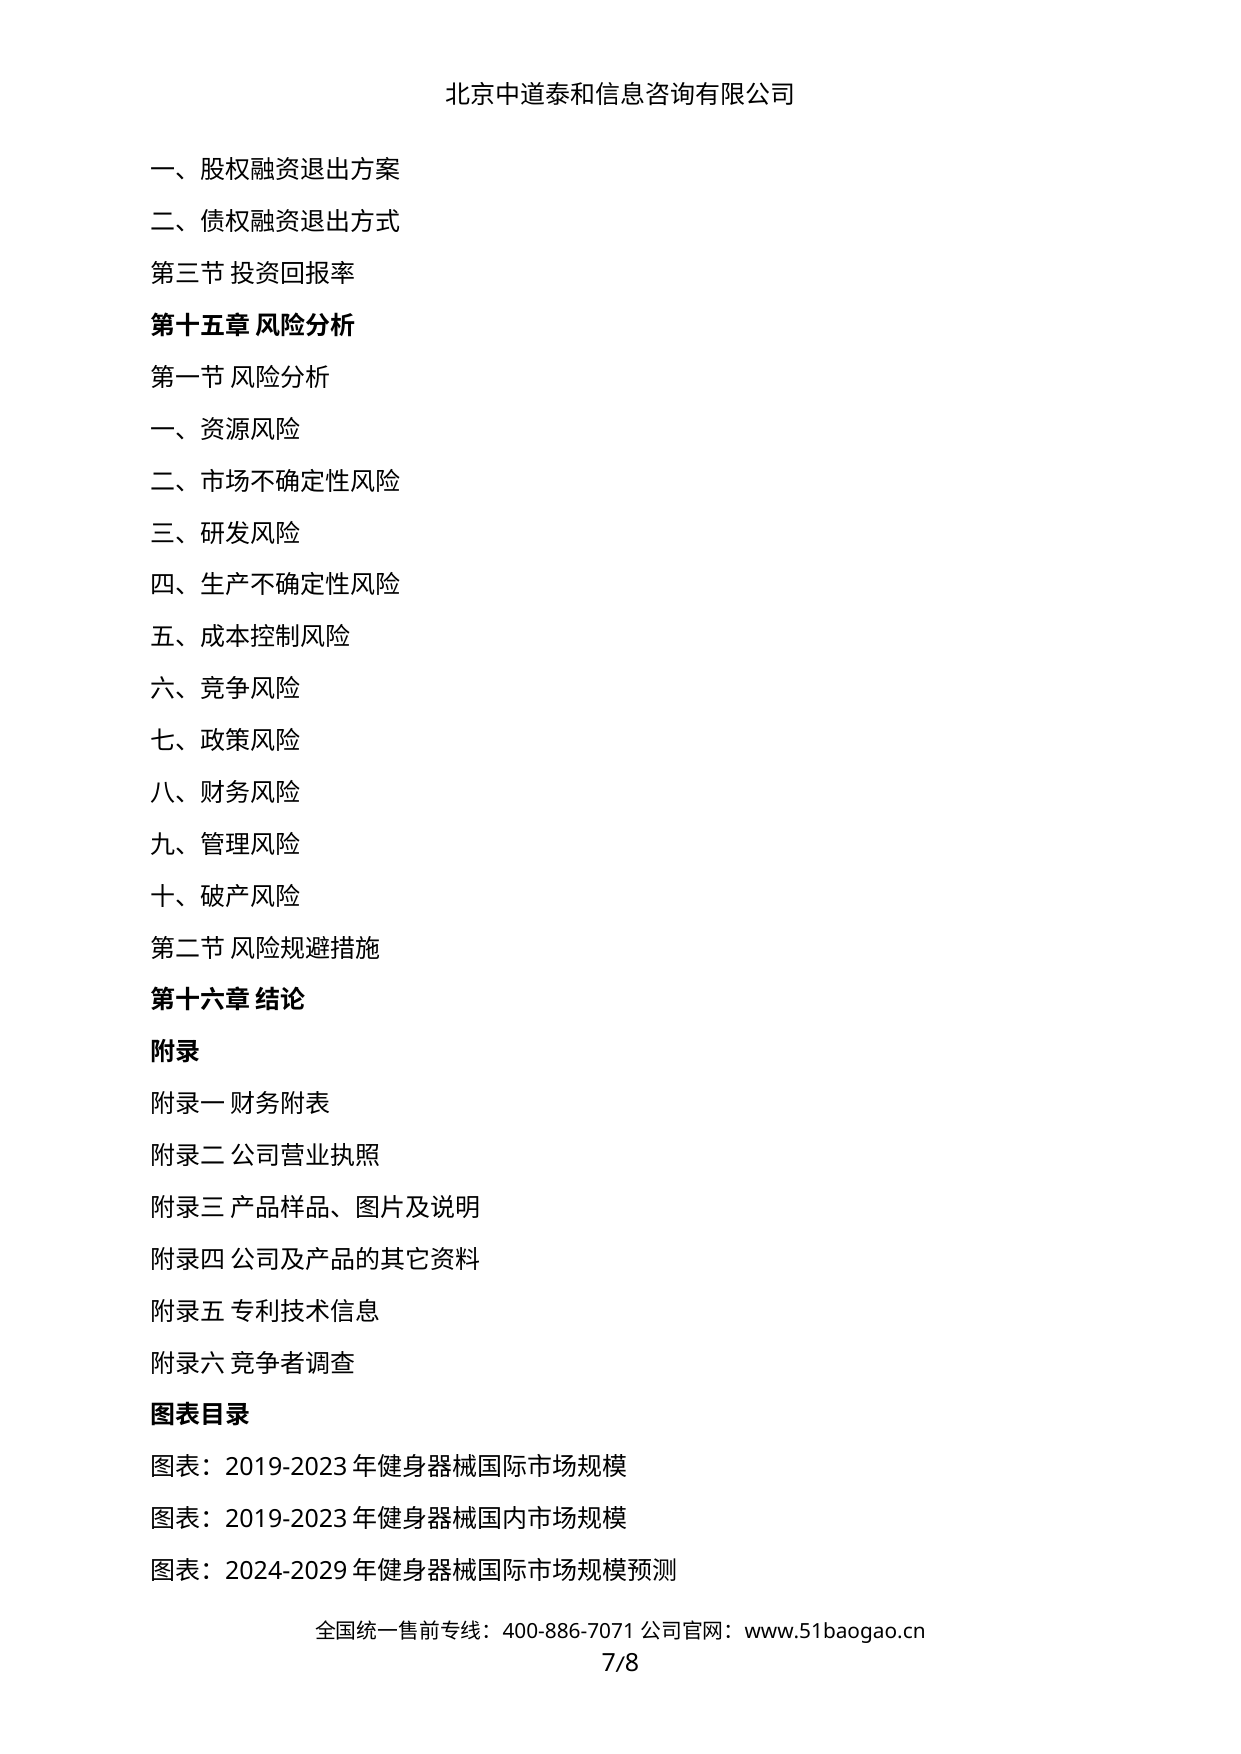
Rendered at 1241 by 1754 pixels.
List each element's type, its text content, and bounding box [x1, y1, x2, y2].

text 附录五 专利技术信息 [150, 1291, 1090, 1327]
text 图表：2024-2029年健身器械国际市场规模预测 [150, 1551, 1090, 1587]
text 图表目录 [150, 1395, 1090, 1431]
text 附录六 竞争者调查 [150, 1343, 1090, 1379]
text 附录二 公司营业执照 [150, 1136, 1090, 1172]
text 二、市场不确定性风险 [150, 461, 1090, 497]
text 第三节 投资回报率 [150, 254, 1090, 290]
text 六、竞争风险 [150, 669, 1090, 705]
text 附录 [150, 1032, 1090, 1068]
text 八、财务风险 [150, 772, 1090, 809]
text 图表：2019-2023年健身器械国内市场规模 [150, 1499, 1090, 1535]
text 第一节 风险分析 [150, 357, 1090, 394]
text 三、研发风险 [150, 513, 1090, 549]
text 一、股权融资退出方案 [150, 150, 1090, 186]
text 第十六章 结论 [150, 980, 1090, 1016]
text 第十五章 风险分析 [150, 306, 1090, 342]
text 二、债权融资退出方式 [150, 202, 1090, 238]
text 五、成本控制风险 [150, 617, 1090, 653]
text 图表：2019-2023年健身器械国际市场规模 [150, 1447, 1090, 1483]
text 附录四 公司及产品的其它资料 [150, 1239, 1090, 1276]
text 四、生产不确定性风险 [150, 565, 1090, 601]
text 十、破产风险 [150, 876, 1090, 912]
text 附录一 财务附表 [150, 1084, 1090, 1120]
text 七、政策风险 [150, 721, 1090, 757]
text 九、管理风险 [150, 824, 1090, 861]
text 附录三 产品样品、图片及说明 [150, 1187, 1090, 1224]
text 一、资源风险 [150, 409, 1090, 446]
text 第二节 风险规避措施 [150, 928, 1090, 964]
